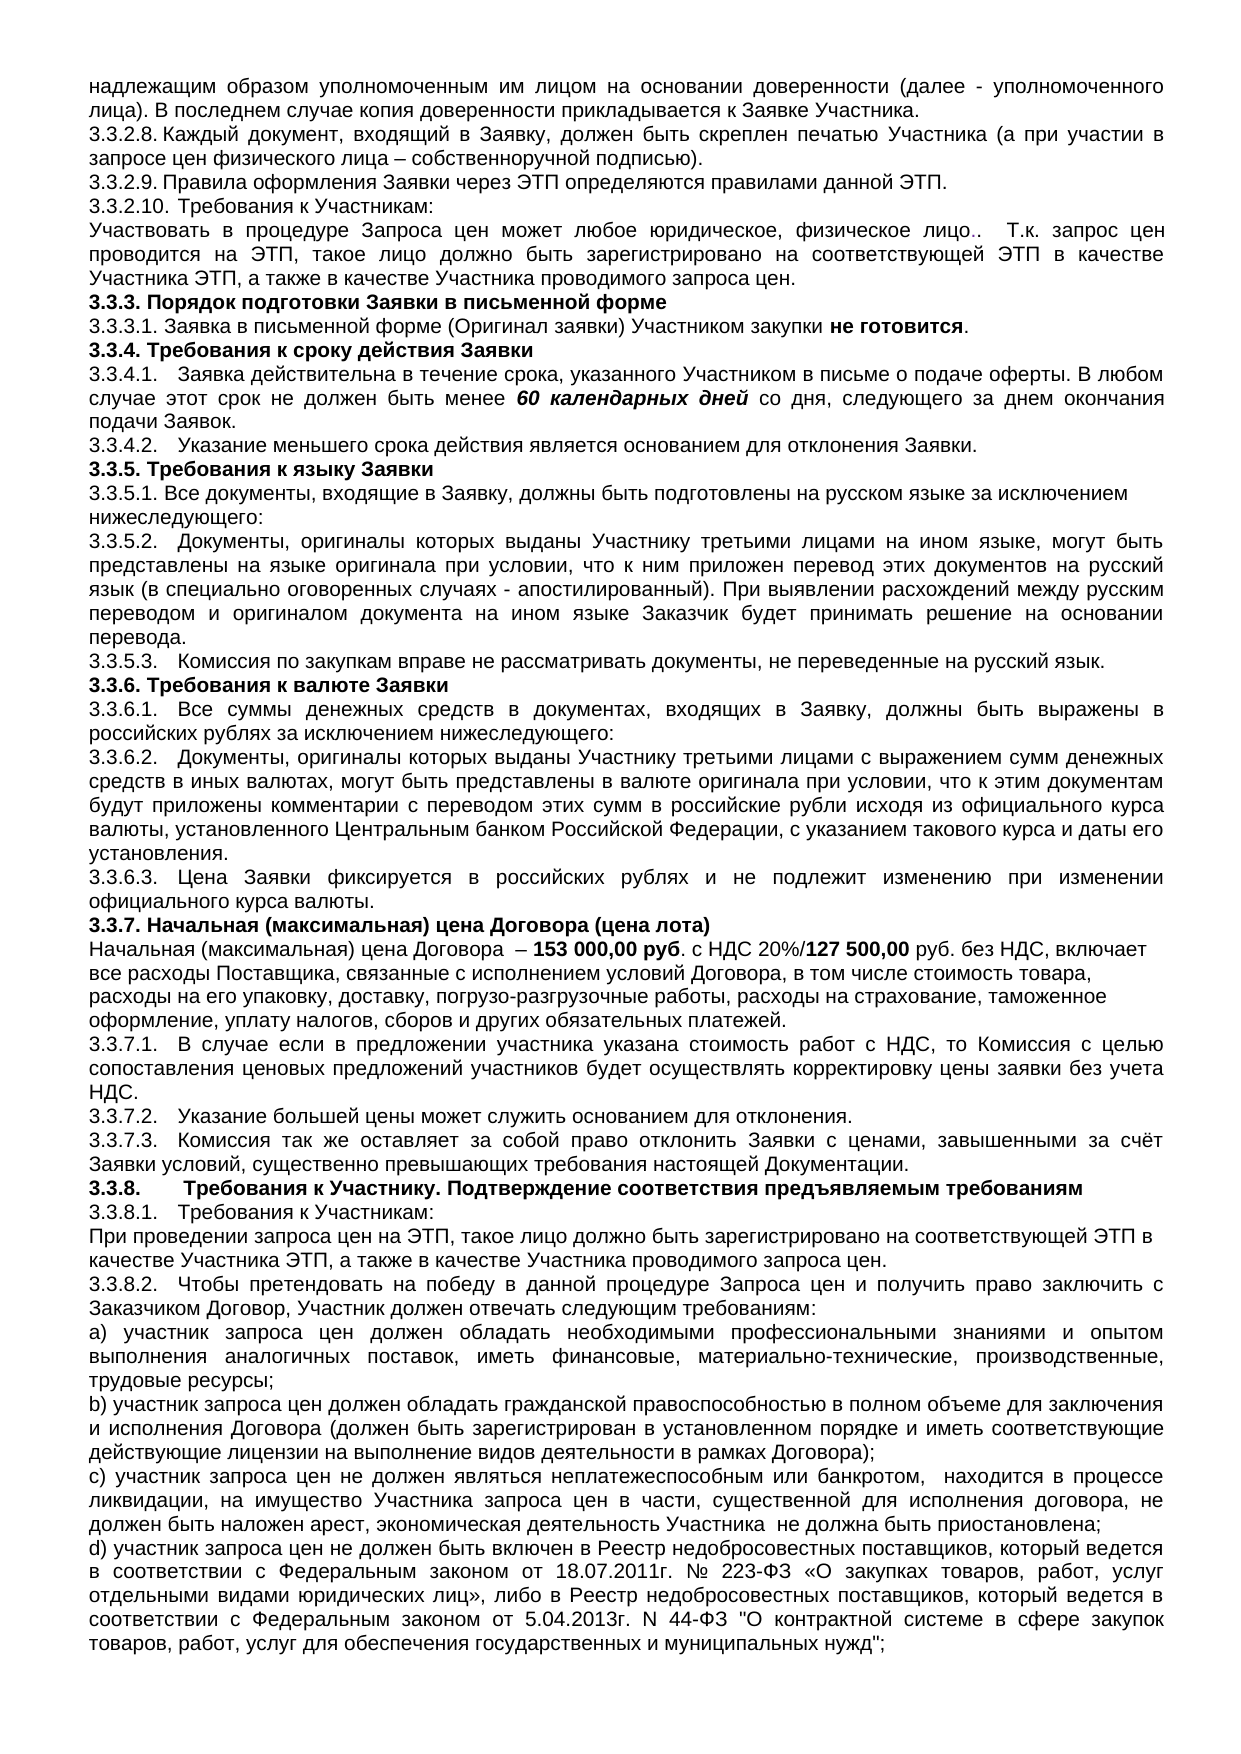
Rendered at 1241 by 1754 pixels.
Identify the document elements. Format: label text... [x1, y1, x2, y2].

list Чтобы претендовать на победу в данной процедуре Запроса цен и получить право заключить с Заказчиком Договор, Участник должен отвечать следующим требованиям: [89, 1272, 1165, 1320]
list Указание большей цены может служить основанием для отклонения. [89, 1104, 1165, 1128]
subtitle 3.3.5. Требования к языку Заявки [89, 457, 1165, 481]
text 3.3.3.1. Заявка в письменной форме (Оригинал заявки) Участником закупки не готовится. [89, 313, 1165, 337]
text При проведении запроса цен на ЭТП, такое лицо должно быть зарегистрировано на соответствующей ЭТП в качестве Участника ЭТП, а также в качестве Участника проводимого запроса цен. [89, 1224, 1165, 1272]
subtitle 3.3.4. Требования к сроку действия Заявки [89, 337, 1165, 361]
list Комиссия по закупкам вправе не рассматривать документы, не переведенные на русский язык. [89, 649, 1165, 673]
text 3.3.5.1. Все документы, входящие в Заявку, должны быть подготовлены на русском языке за исключением нижеследующего: [89, 481, 1165, 529]
list b) участник запроса цен должен обладать гражданской правоспособностью в полном объеме для заключения и исполнения Договора (должен быть зарегистрирован в установленном порядке и иметь соответствующие действующие лицензии на выполнение видов деятельности в рамках Договора); [89, 1392, 1165, 1463]
list d) участник запроса цен не должен быть включен в Реестр недобросовестных поставщиков, который ведется в соответствии с Федеральным законом от 18.07.2011г. № 223-ФЗ «О закупках товаров, работ, услуг отдельными видами юридических лиц», либо в Реестр недобросовестных поставщиков, который ведется в соответствии с Федеральным законом от 5.04.2013г. N 44-ФЗ "О контрактной системе в сфере закупок товаров, работ, услуг для обеспечения государственных и муниципальных нужд"; [89, 1535, 1165, 1655]
list Каждый документ, входящий в Заявку, должен быть скреплен печатью Участника (а при участии в запросе цен физического лица – собственноручной подписью). [89, 122, 1165, 170]
list a) участник запроса цен должен обладать необходимыми профессиональными знаниями и опытом выполнения аналогичных поставок, иметь финансовые, материально-технические, производственные, трудовые ресурсы; [89, 1320, 1165, 1392]
list c) участник запроса цен не должен являться неплатежеспособным или банкротом, находится в процессе ликвидации, на имущество Участника запроса цен в части, существенной для исполнения договора, не должен быть наложен арест, экономическая деятельность Участника не должна быть приостановлена; [89, 1463, 1165, 1535]
list Требования к Участникам: [89, 194, 1165, 218]
list Документы, оригиналы которых выданы Участнику третьими лицами с выражением сумм денежных средств в иных валютах, могут быть представлены в валюте оригинала при условии, что к этим документам будут приложены комментарии с переводом этих сумм в российские рубли исходя из официального курса валюты, установленного Центральным банком Российской Федерации, с указанием такового курса и даты его установления. [89, 745, 1165, 864]
list Указание меньшего срока действия является основанием для отклонения Заявки. [89, 433, 1165, 457]
subtitle 3.3.7. Начальная (максимальная) цена Договора (цена лота) [89, 912, 1165, 936]
list Документы, оригиналы которых выданы Участнику третьими лицами на ином языке, могут быть представлены на языке оригинала при условии, что к ним приложен перевод этих документов на русский язык (в специально оговоренных случаях - апостилированный). При выявлении расхождений между русским переводом и оригиналом документа на ином языке Заказчик будет принимать решение на основании перевода. [89, 529, 1165, 649]
list Начальная (максимальная) цена Договора – 153 000,00 руб. с НДС 20%/127 500,00 руб. без НДС, включает все расходы Поставщика, связанные с исполнением условий Договора, в том числе стоимость товара, расходы на его упаковку, доставку, погрузо-разгрузочные работы, расходы на страхование, таможенное оформление, уплату налогов, сборов и других обязательных платежей. [89, 936, 1165, 1032]
list В случае если в предложении участника указана стоимость работ с НДС, то Комиссия с целью сопоставления ценовых предложений участников будет осуществлять корректировку цены заявки без учета НДС. [89, 1032, 1165, 1104]
list Заявка действительна в течение срока, указанного Участником в письме о подаче оферты. В любом случае этот срок не должен быть менее 60 календарных дней со дня, следующего за днем окончания подачи Заявок. [89, 361, 1165, 433]
subtitle 3.3.3. Порядок подготовки Заявки в письменной форме [89, 289, 1165, 313]
subtitle Требования к Участнику. Подтверждение соответствия предъявляемым требованиям [89, 1176, 1165, 1200]
list Требования к Участникам: [89, 1200, 1165, 1224]
list Комиссия так же оставляет за собой право отклонить Заявки с ценами, завышенными за счёт Заявки условий, существенно превышающих требования настоящей Документации. [89, 1128, 1165, 1176]
list Правила оформления Заявки через ЭТП определяются правилами данной ЭТП. [89, 170, 1165, 194]
list Цена Заявки фиксируется в российских рублях и не подлежит изменению при изменении официального курса валюты. [89, 864, 1165, 912]
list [89, 74, 1165, 122]
text Участвовать в процедуре Запроса цен может любое юридическое, физическое лицо.. Т.к. запрос цен проводится на ЭТП, такое лицо должно быть зарегистрировано на соответствующей ЭТП в качестве Участника ЭТП, а также в качестве Участника проводимого запроса цен. [89, 218, 1165, 289]
list Все суммы денежных средств в документах, входящих в Заявку, должны быть выражены в российских рублях за исключением нижеследующего: [89, 697, 1165, 745]
subtitle 3.3.6. Требования к валюте Заявки [89, 673, 1165, 697]
